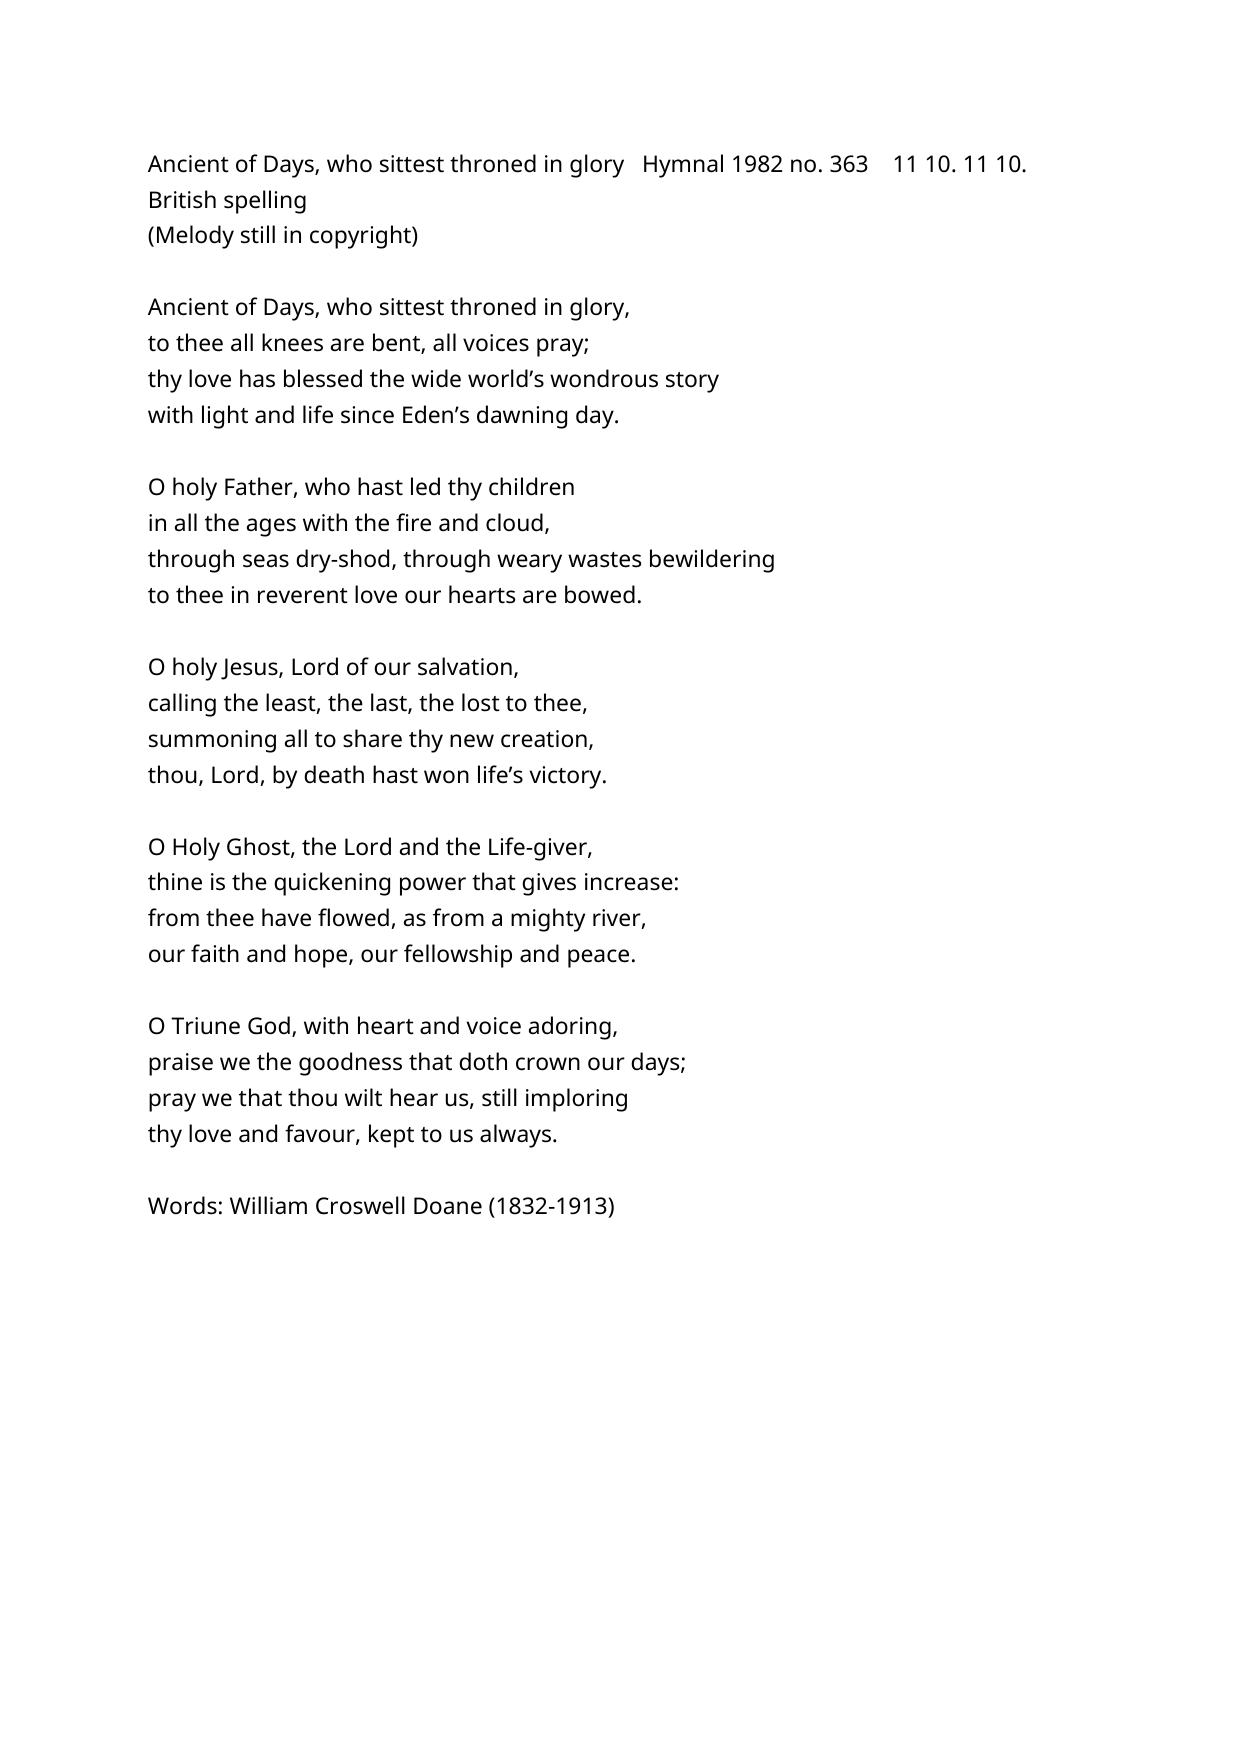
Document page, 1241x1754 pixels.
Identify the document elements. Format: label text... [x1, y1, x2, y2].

text to thee all knees are bent, all voices pray; [148, 327, 1093, 358]
text with light and life since Eden’s dawning day. [148, 399, 1093, 430]
text summoning all to share thy new creation, [148, 723, 1093, 754]
text calling the least, the last, the lost to thee, [148, 687, 1093, 718]
text in all the ages with the fire and cloud, [148, 507, 1093, 538]
text (Melody still in copyright) [148, 219, 1093, 251]
text British spelling [148, 183, 1093, 215]
text thine is the quickening power that gives increase: [148, 866, 1093, 898]
text pray we that thou wilt hear us, still imploring [148, 1082, 1093, 1113]
text from thee have flowed, as from a mighty river, [148, 902, 1093, 933]
text O Triune God, with heart and voice adoring, [148, 1010, 1093, 1041]
text through seas dry-shod, through weary wastes bewildering [148, 543, 1093, 574]
text Words: William Croswell Doane (1832-1913) [148, 1190, 1093, 1221]
text thy love and favour, kept to us always. [148, 1118, 1093, 1149]
text to thee in reverent love our hearts are bowed. [148, 579, 1093, 610]
text O holy Father, who hast led thy children [148, 471, 1093, 502]
text O Holy Ghost, the Lord and the Life-giver, [148, 830, 1093, 862]
text thy love has blessed the wide world’s wondrous story [148, 363, 1093, 394]
text thou, Lord, by death hast won life’s victory. [148, 758, 1093, 790]
text Ancient of Days, who sittest throned in glory Hymnal 1982 no. 363 11 10. 11 10. [148, 148, 1093, 179]
text praise we the goodness that doth crown our days; [148, 1046, 1093, 1077]
text Ancient of Days, who sittest throned in glory, [148, 291, 1093, 323]
text our faith and hope, our fellowship and peace. [148, 938, 1093, 969]
text O holy Jesus, Lord of our salvation, [148, 651, 1093, 682]
